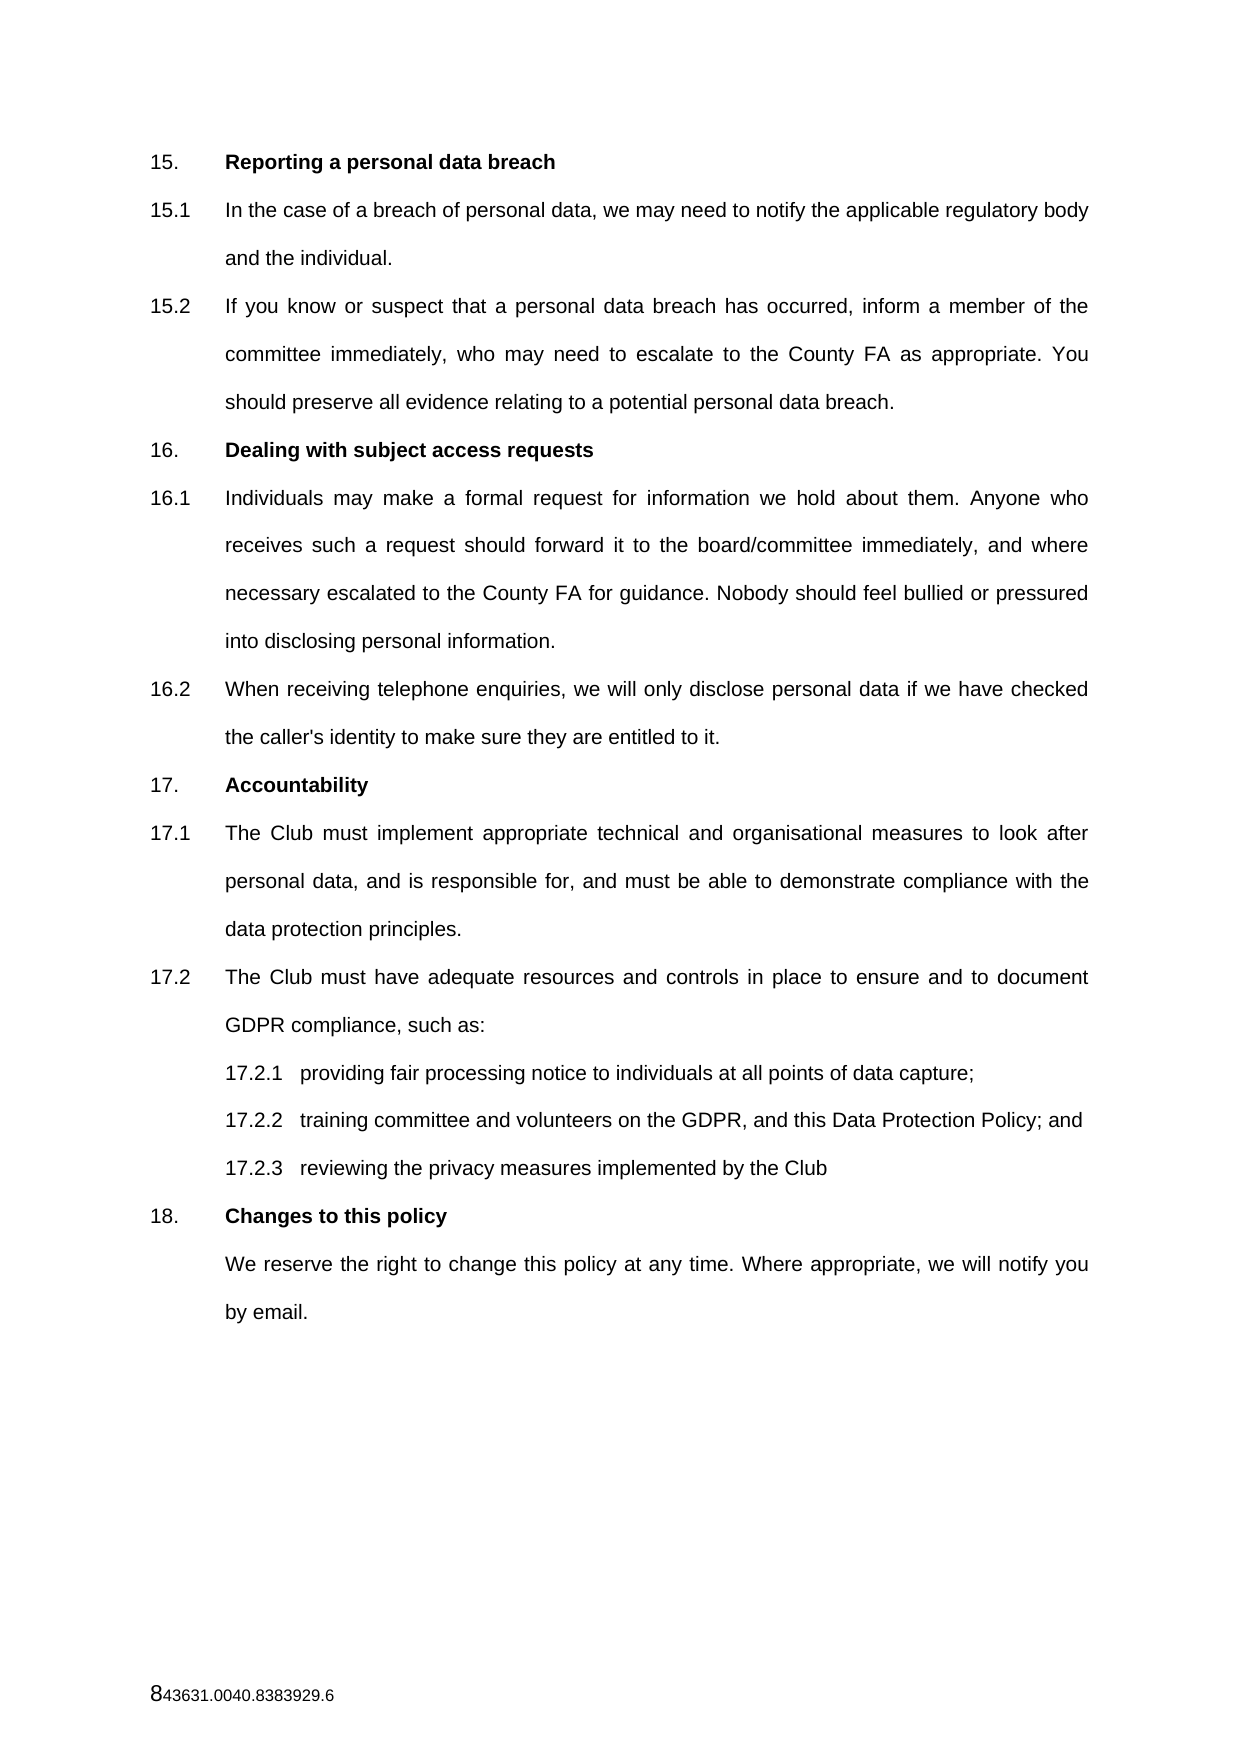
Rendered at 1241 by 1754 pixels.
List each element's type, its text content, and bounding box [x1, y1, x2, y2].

list When receiving telephone enquiries, we will only disclose personal data if we have checked the caller's identity to make sure they are entitled to it. [150, 677, 1090, 749]
text providing fair processing notice to individuals at all points of data capture; [225, 1060, 1090, 1084]
text If you know or suspect that a personal data breach has occurred, inform a member of the committee immediately, who may need to escalate to the County FA as appropriate. You should preserve all evidence relating to a potential personal data breach. [150, 294, 1090, 413]
text Accountability [150, 773, 1090, 797]
text In the case of a breach of personal data, we may need to notify the applicable regulatory body and the individual. [150, 198, 1090, 270]
list Individuals may make a formal request for information we hold about them. Anyone who receives such a request should forward it to the board/committee immediately, and where necessary escalated to the County FA for guidance. Nobody should feel bullied or pressured into disclosing personal information. [150, 485, 1090, 653]
text The Club must implement appropriate technical and organisational measures to look after personal data, and is responsible for, and must be able to demonstrate compliance with the data protection principles. [150, 821, 1090, 941]
text training committee and volunteers on the GDPR, and this Data Protection Policy; and [225, 1108, 1090, 1132]
text Reporting a personal data breach [150, 150, 1090, 174]
list Dealing with subject access requests [150, 437, 1090, 461]
text The Club must have adequate resources and controls in place to ensure and to document GDPR compliance, such as: [150, 964, 1090, 1036]
text reviewing the privacy measures implemented by the Club [225, 1156, 1090, 1180]
list Changes to this policy [150, 1204, 1090, 1228]
list We reserve the right to change this policy at any time. Where appropriate, we will notify you by email. [225, 1252, 1090, 1324]
